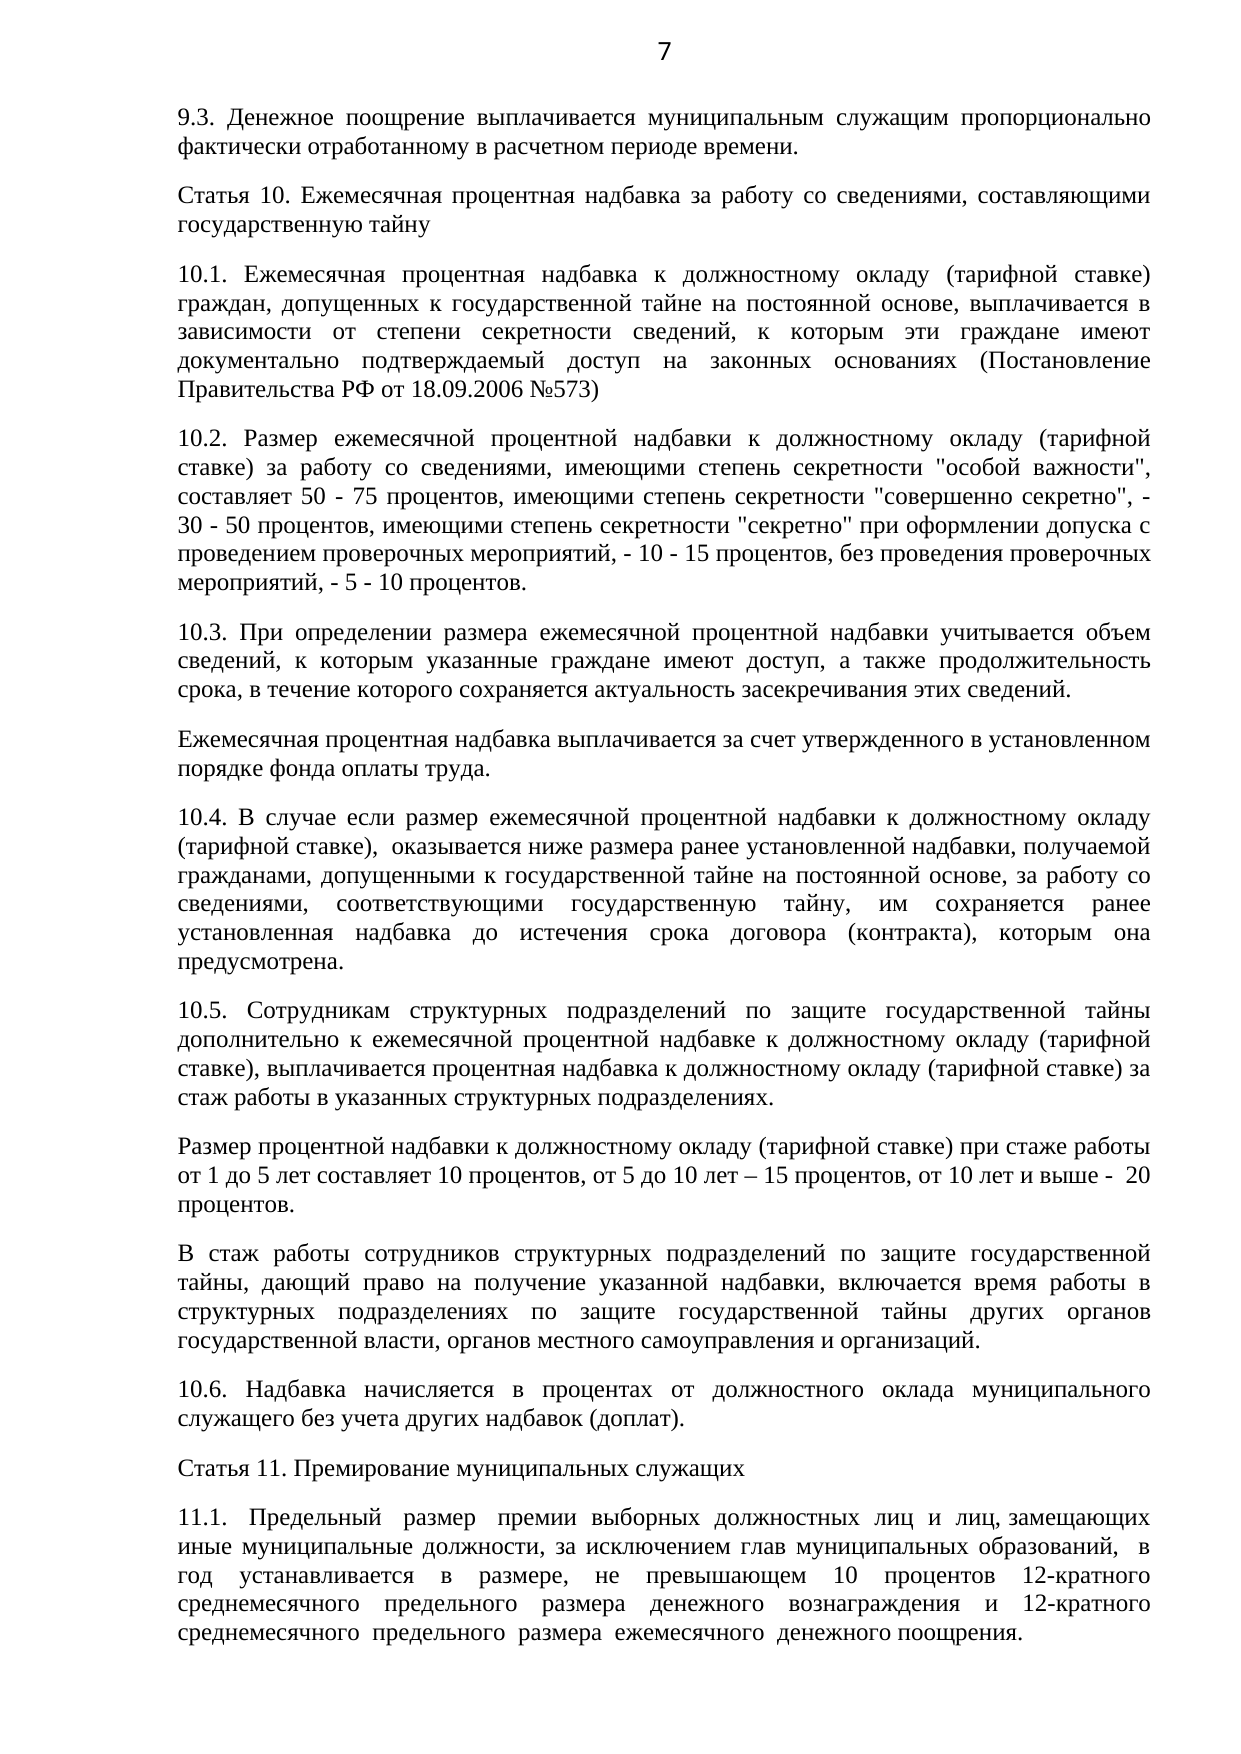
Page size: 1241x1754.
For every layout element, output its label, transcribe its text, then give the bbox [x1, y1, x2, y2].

text 10.3. При определении размера ежемесячной процентной надбавки учитывается объем сведений, к которым указанные граждане имеют доступ, а также продолжительность срока, в течение которого сохраняется актуальность засекречивания этих сведений. [177, 617, 1152, 703]
text Статья 10. Ежемесячная процентная надбавка за работу со сведениями, составляющими государственную тайну [177, 181, 1152, 238]
text Статья 11. Премирование муниципальных служащих [177, 1453, 1152, 1481]
text 11.1. Предельный размер премии выборных должностных лиц и лиц, замещающих иные муниципальные должности, за исключением глав муниципальных образований, в год устанавливается в размере, не превышающем 10 процентов 12-кратного среднемесячного предельного размера денежного вознаграждения и 12-кратного среднемесячного предельного размера ежемесячного денежного поощрения. [177, 1502, 1152, 1646]
text В стаж работы сотрудников структурных подразделений по защите государственной тайны, дающий право на получение указанной надбавки, включается время работы в структурных подразделениях по защите государственной тайны других органов государственной власти, органов местного самоуправления и организаций. [177, 1238, 1152, 1353]
text 10.5. Сотрудникам структурных подразделений по защите государственной тайны дополнительно к ежемесячной процентной надбавке к должностному окладу (тарифной ставке), выплачивается процентная надбавка к должностному окладу (тарифной ставке) за стаж работы в указанных структурных подразделениях. [177, 996, 1152, 1111]
text Размер процентной надбавки к должностному окладу (тарифной ставке) при стаже работы от 1 до 5 лет составляет 10 процентов, от 5 до 10 лет – 15 процентов, от 10 лет и выше - 20 процентов. [177, 1131, 1152, 1218]
text 10.6. Надбавка начисляется в процентах от должностного оклада муниципального служащего без учета других надбавок (доплат). [177, 1374, 1152, 1432]
text 9.3. Денежное поощрение выплачивается муниципальным служащим пропорционально фактически отработанному в расчетном периоде времени. [177, 102, 1152, 160]
text 10.4. В случае если размер ежемесячной процентной надбавки к должностному окладу (тарифной ставке), оказывается ниже размера ранее установленной надбавки, получаемой гражданами, допущенными к государственной тайне на постоянной основе, за работу со сведениями, соответствующими государственную тайну, им сохраняется ранее установленная надбавка до истечения срока договора (контракта), которым она предусмотрена. [177, 802, 1152, 975]
text Ежемесячная процентная надбавка выплачивается за счет утвержденного в установленном порядке фонда оплаты труда. [177, 724, 1152, 781]
text 10.2. Размер ежемесячной процентной надбавки к должностному окладу (тарифной ставке) за работу со сведениями, имеющими степень секретности "особой важности", составляет 50 - 75 процентов, имеющими степень секретности "совершенно секретно", - 30 - 50 процентов, имеющими степень секретности "секретно" при оформлении допуска с проведением проверочных мероприятий, - 10 - 15 процентов, без проведения проверочных мероприятий, - 5 - 10 процентов. [177, 423, 1152, 596]
text 10.1. Ежемесячная процентная надбавка к должностному окладу (тарифной ставке) граждан, допущенных к государственной тайне на постоянной основе, выплачивается в зависимости от степени секретности сведений, к которым эти граждане имеют документально подтверждаемый доступ на законных основаниях (Постановление Правительства РФ от 18.09.2006 №573) [177, 259, 1152, 403]
